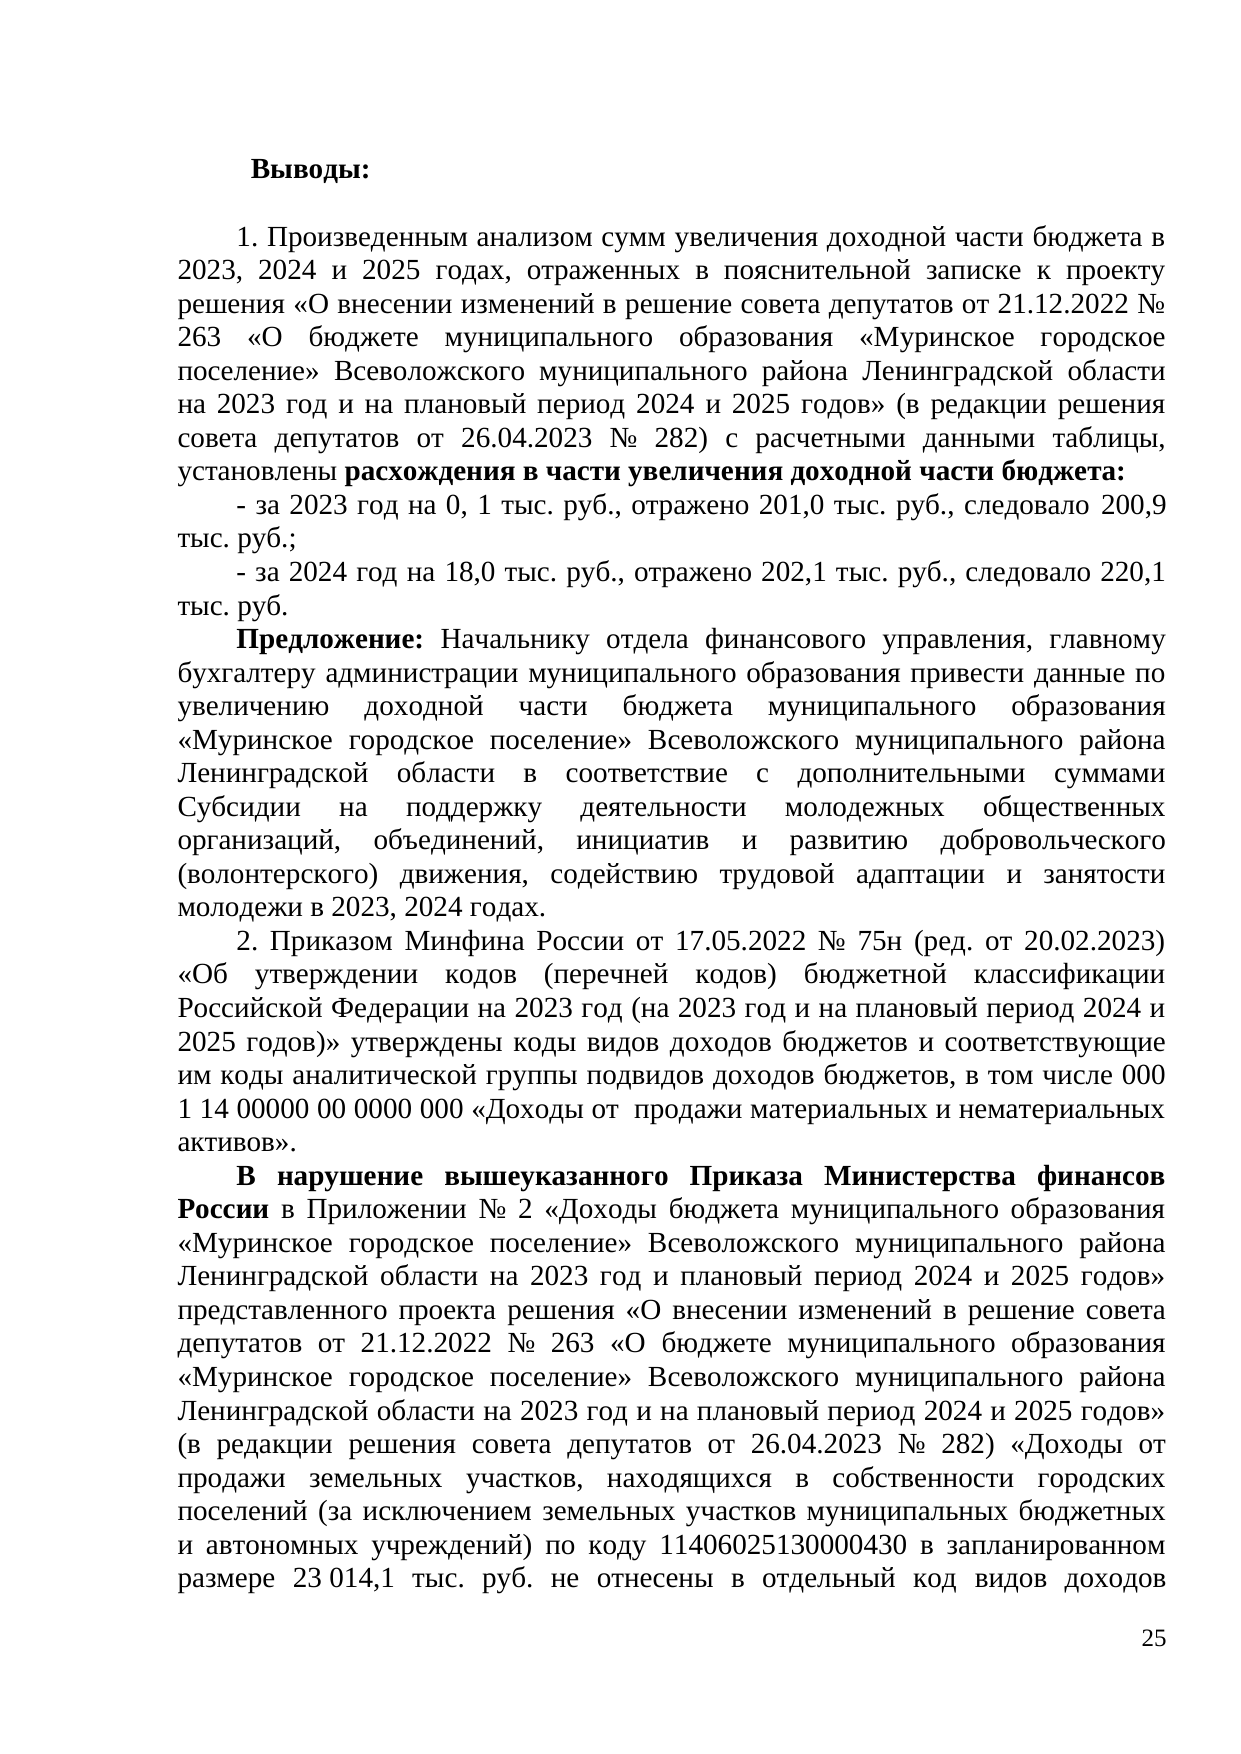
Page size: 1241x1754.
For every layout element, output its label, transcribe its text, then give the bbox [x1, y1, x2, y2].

text - за 2023 год на 0, 1 тыс. руб., отражено 201,0 тыс. руб., следовало 200,9 тыс. руб.; [177, 487, 1166, 554]
text 1. Произведенным анализом сумм увеличения доходной части бюджета в 2023, 2024 и 2025 годах, отраженных в пояснительной записке к проекту решения «О внесении изменений в решение совета депутатов от 21.12.2022 № 263 «О бюджете муниципального образования «Муринское городское поселение» Всеволожского муниципального района Ленинградской области на 2023 год и на плановый период 2024 и 2025 годов» (в редакции решения совета депутатов от 26.04.2023 № 282) с расчетными данными таблицы, установлены расхождения в части увеличения доходной части бюджета: [177, 219, 1166, 487]
text Выводы: [177, 152, 1166, 185]
text Предложение: Начальнику отдела финансового управления, главному бухгалтеру администрации муниципального образования привести данные по увеличению доходной части бюджета муниципального образования «Муринское городское поселение» Всеволожского муниципального района Ленинградской области в соответствие с дополнительными суммами Субсидии на поддержку деятельности молодежных общественных организаций, объединений, инициатив и развитию добровольческого (волонтерского) движения, содействию трудовой адаптации и занятости молодежи в 2023, 2024 годах. [177, 621, 1166, 923]
text - за 2024 год на 18,0 тыс. руб., отражено 202,1 тыс. руб., следовало 220,1 тыс. руб. [177, 554, 1166, 621]
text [177, 1158, 1166, 1594]
text 2. Приказом Минфина России от 17.05.2022 № 75н (ред. от 20.02.2023) «Об утверждении кодов (перечней кодов) бюджетной классификации Российской Федерации на 2023 год (на 2023 год и на плановый период 2024 и 2025 годов)» утверждены коды видов доходов бюджетов и соответствующие им коды аналитической группы подвидов доходов бюджетов, в том числе 000 1 14 00000 00 0000 000 «Доходы от продажи материальных и нематериальных активов». [177, 923, 1166, 1158]
